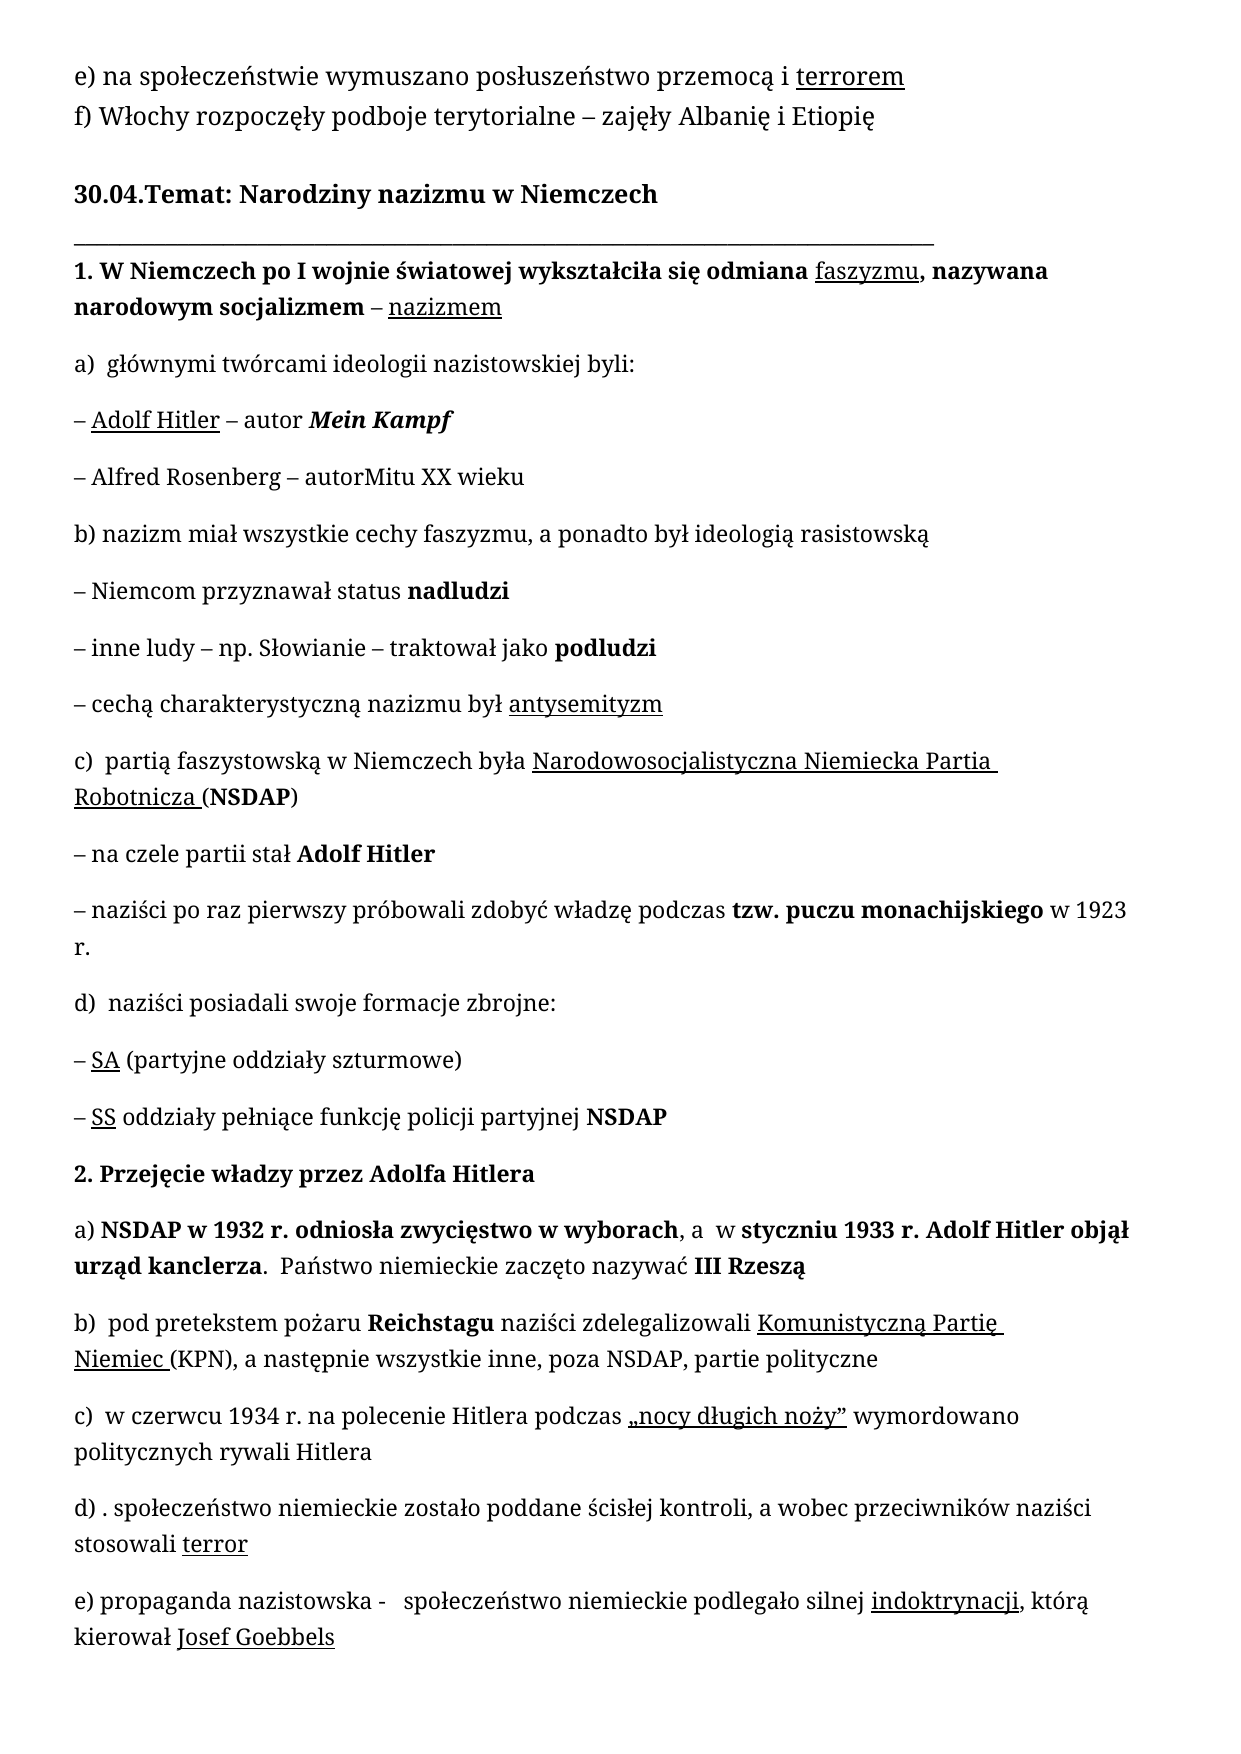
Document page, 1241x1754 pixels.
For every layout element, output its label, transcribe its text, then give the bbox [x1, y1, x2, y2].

text f) Włochy rozpoczęły podboje terytorialne – zajęły Albanię i Etiopię [74, 98, 1137, 132]
text 1. W Niemczech po I wojnie światowej wykształciła się odmiana faszyzmu, nazywana narodowym socjalizmem – nazizmem [74, 255, 1137, 322]
text c) w czerwcu 1934 r. na polecenie Hitlera podczas „nocy długich noży” wymordowano politycznych rywali Hitlera [74, 1400, 1137, 1467]
text e) na społeczeństwie wymuszano posłuszeństwo przemocą i terrorem [74, 59, 1137, 93]
text – Niemcom przyznawał status nadludzi [74, 575, 1137, 606]
text d) . społeczeństwo niemieckie zostało poddane ścisłej kontroli, a wobec przeciwników naziści stosowali terror [74, 1492, 1137, 1559]
text – naziści po raz pierwszy próbowali zdobyć władzę podczas tzw. puczu monachijskiego w 1923 r. [74, 894, 1137, 962]
text c) partią faszystowską w Niemczech była Narodowosocjalistyczna Niemiecka Partia Robotnicza (NSDAP) [74, 745, 1137, 812]
text b) nazizm miał wszystkie cechy faszyzmu, a ponadto był ideologią rasistowską [74, 518, 1137, 549]
text – Adolf Hitler – autor Mein Kampf [74, 404, 1137, 436]
text 30.04.Temat: Narodziny nazizmu w Niemczech [74, 177, 1137, 211]
text – SS oddziały pełniące funkcję policji partyjnej NSDAP [74, 1101, 1137, 1132]
text a) głównymi twórcami ideologii nazistowskiej byli: [74, 348, 1137, 379]
text e) propaganda nazistowska - społeczeństwo niemieckie podlegało silnej indoktrynacji, którą kierował Josef Goebbels [74, 1585, 1137, 1652]
text d) naziści posiadali swoje formacje zbrojne: [74, 987, 1137, 1018]
text – cechą charakterystyczną nazizmu był antysemityzm [74, 688, 1137, 719]
text – SA (partyjne oddziały szturmowe) [74, 1044, 1137, 1075]
text ___________________________________________________________________________ [74, 216, 1137, 250]
text b) pod pretekstem pożaru Reichstagu naziści zdelegalizowali Komunistyczną Partię Niemiec (KPN), a następnie wszystkie inne, poza NSDAP, partie polityczne [74, 1307, 1137, 1374]
text – na czele partii stał Adolf Hitler [74, 838, 1137, 869]
text a) NSDAP w 1932 r. odniosła zwycięstwo w wyborach, a w styczniu 1933 r. Adolf Hitler objął urząd kanclerza. Państwo niemieckie zaczęto nazywać III Rzeszą [74, 1214, 1137, 1281]
text – inne ludy – np. Słowianie – traktował jako podludzi [74, 631, 1137, 663]
text 2. Przejęcie władzy przez Adolfa Hitlera [74, 1157, 1137, 1189]
text – Alfred Rosenberg – autorMitu XX wieku [74, 461, 1137, 492]
